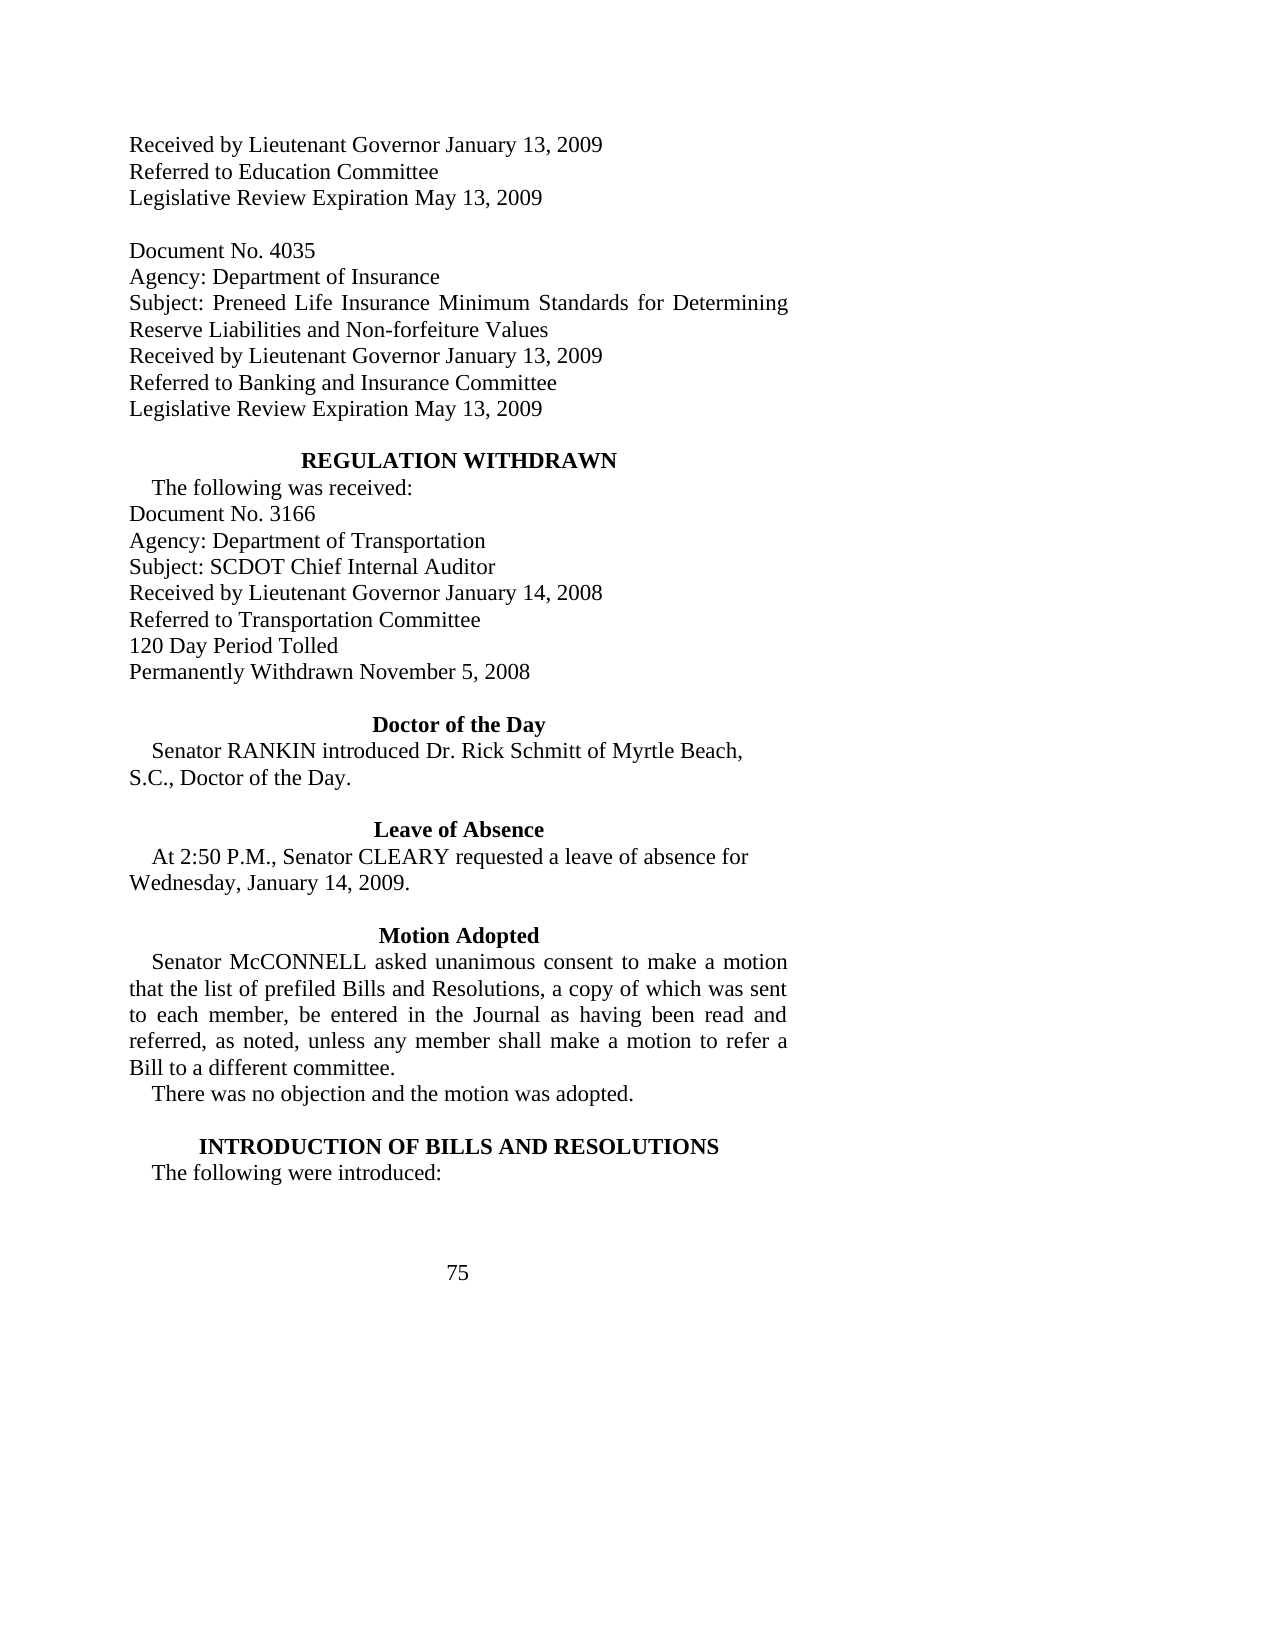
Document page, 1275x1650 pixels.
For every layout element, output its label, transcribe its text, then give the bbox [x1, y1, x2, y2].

text Referred to Education Committee [129, 158, 789, 184]
text Legislative Review Expiration May 13, 2009 [129, 395, 789, 421]
text Agency: Department of Transportation [129, 527, 789, 553]
text Doctor of the Day [129, 711, 789, 737]
text Referred to Banking and Insurance Committee [129, 368, 789, 395]
text Received by Lieutenant Governor January 14, 2008 [129, 579, 789, 606]
text Agency: Department of Insurance [129, 263, 789, 289]
text The following was received: [129, 474, 789, 500]
text Document No. 4035 [129, 237, 789, 263]
text Senator McCONNELL asked unanimous consent to make a motion that the list of prefiled Bills and Resolutions, a copy of which was sent to each member, be entered in the Journal as having been read and referred, as noted, unless any member shall make a motion to refer a Bill to a different committee. [129, 948, 789, 1080]
text REGULATION WITHDRAWN [129, 448, 789, 474]
text Document No. 3166 [129, 500, 789, 527]
text Subject: SCDOT Chief Internal Auditor [129, 553, 789, 579]
text Motion Adopted [129, 922, 789, 948]
text The following were introduced: [129, 1159, 789, 1186]
text INTRODUCTION OF BILLS AND RESOLUTIONS [129, 1133, 789, 1159]
text Senator RANKIN introduced Dr. Rick Schmitt of Myrtle Beach, S.C., Doctor of the Day. [129, 737, 789, 790]
text Subject: Preneed Life Insurance Minimum Standards for Determining Reserve Liabilities and Non-forfeiture Values [129, 289, 789, 342]
text Permanently Withdrawn November 5, 2008 [129, 658, 789, 685]
text Received by Lieutenant Governor January 13, 2009 [129, 342, 789, 368]
text 120 Day Period Tolled [129, 632, 789, 658]
text Received by Lieutenant Governor January 13, 2009 [129, 131, 789, 158]
text There was no objection and the motion was adopted. [129, 1080, 789, 1106]
text Leave of Absence [129, 817, 789, 843]
text Legislative Review Expiration May 13, 2009 [129, 184, 789, 210]
text Referred to Transportation Committee [129, 606, 789, 632]
text At 2:50 P.M., Senator CLEARY requested a leave of absence for Wednesday, January 14, 2009. [129, 843, 789, 896]
